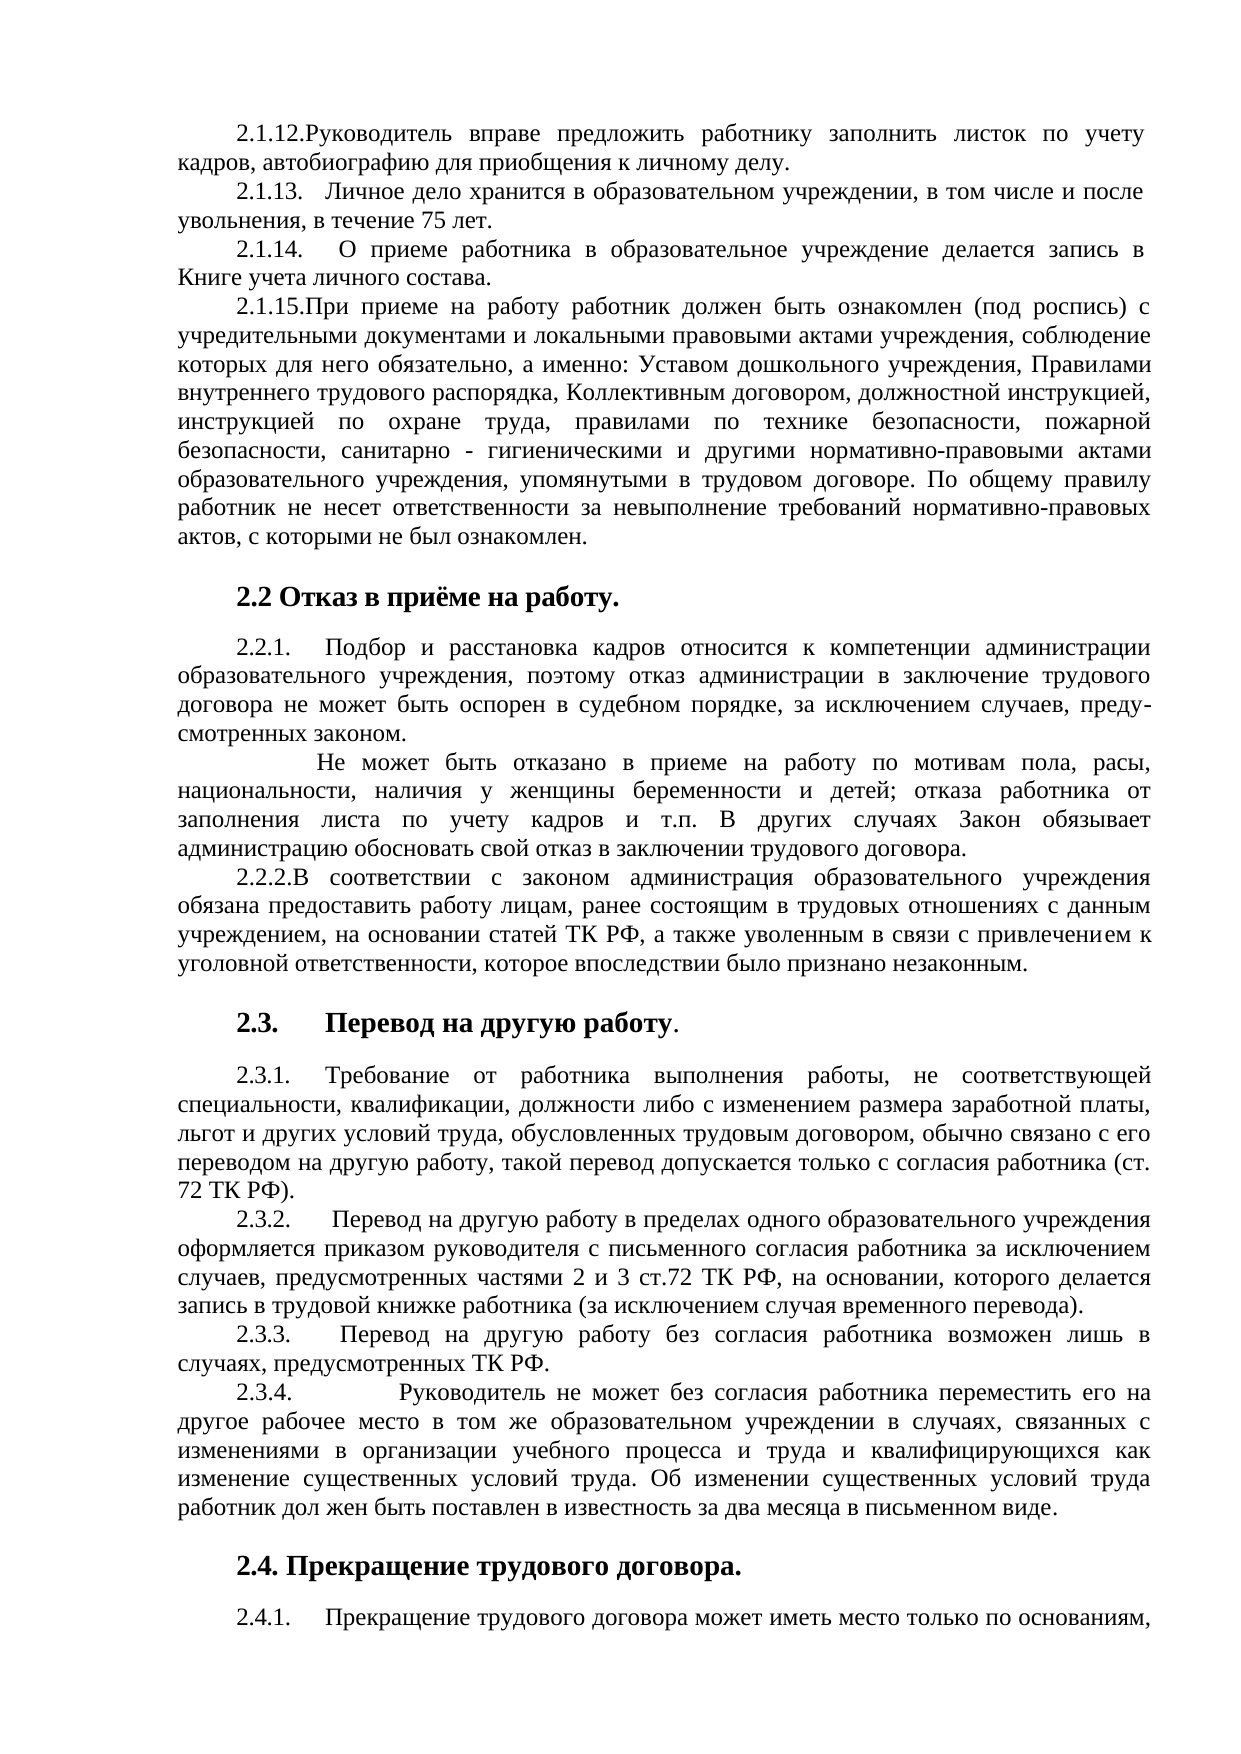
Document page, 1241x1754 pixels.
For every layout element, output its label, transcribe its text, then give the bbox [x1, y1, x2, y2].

text 2.1.12.Руководитель вправе предложить работнику заполнить листок по учету кадров, автобиографию для приобщения к личному делу. [177, 118, 1145, 176]
text Не может быть отказано в приеме на работу по мотивам пола, расы, национальности, наличия у женщины беременности и детей; отказа работника от заполнения листа по учету кадров и т.п. В других случаях Закон обязывает администрацию обосновать свой отказ в заключении трудового договора. [177, 747, 1152, 862]
text 2.2.2.В соответствии с законом администрация образовательного учреждения обязана предоставить работу лицам, ранее состоящим в трудовых отношениях с данным учреждением, на основании статей ТК РФ, а также уволенным в связи с привлечением к уголовной ответственности, которое впоследствии было признано незаконным. [177, 862, 1152, 977]
text 2.3.1. Требование от работника выполнения работы, не соответствующей специальности, квалификации, должности либо с изменением размера заработной платы, льгот и других условий труда, обусловленных трудовым договором, обычно связано с его переводом на другую работу, такой перевод допускается только с согласия работника (ст. 72 ТК РФ). [177, 1060, 1152, 1204]
list Перевод на другую работу в пределах одного образовательного учреждения оформляется приказом руководителя с письменного согласия работника за исключением случаев, предусмотренных частями 2 и 3 ст.72 ТК РФ, на основании, которого делается запись в трудовой книжке работника (за исключением случая временного перевода). [177, 1204, 1152, 1319]
text 2.1.15.При приеме на работу работник должен быть ознакомлен (под роспись) с учредительными документами и локальными правовыми актами учреждения, соблюдение которых для него обязательно, а именно: Уставом дошкольного учреждения, Правилами внутреннего трудового распорядка, Коллективным договором, должностной инструкцией, инструкцией по охране труда, правилами по технике безопасности, пожарной безопасности, санитарно - гигиеническими и другими нормативно-правовыми актами образовательного учреждения, упомянутыми в трудовом договоре. По общему правилу работник не несет ответственности за невыполнение требований нормативно-правовых актов, с которыми не был ознакомлен. [177, 291, 1152, 550]
list О приеме работника в образовательное учреждение делается запись в Книге учета личного состава. [177, 234, 1145, 291]
text 2.4. Прекращение трудового договора. [177, 1548, 1152, 1581]
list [177, 1602, 1152, 1631]
text 2.3. Перевод на другую работу. [177, 1005, 1152, 1039]
list Перевод на другую работу без согласия работника возможен лишь в случаях, предусмотренных ТК РФ. [177, 1319, 1152, 1377]
text 2.2 Отказ в приёме на работу. [177, 579, 1152, 612]
list Руководитель не может без согласия работника переместить его на другое рабочее место в том же образовательном учреждении в случаях, связанных с изменениями в организации учебного процесса и труда и квалифицирующихся как изменение существенных условий труда. Об изменении существенных условий труда работник дол жен быть поставлен в известность за два месяца в письменном виде. [177, 1377, 1152, 1521]
list Личное дело хранится в образовательном учреждении, в том числе и после увольнения, в течение 75 лет. [177, 176, 1145, 234]
list Подбор и расстановка кадров относится к компетенции администрации образовательного учреждения, поэтому отказ администрации в заключение трудового договора не может быть оспорен в судебном порядке, за исключением случаев, предусмотренных законом. [177, 632, 1152, 747]
